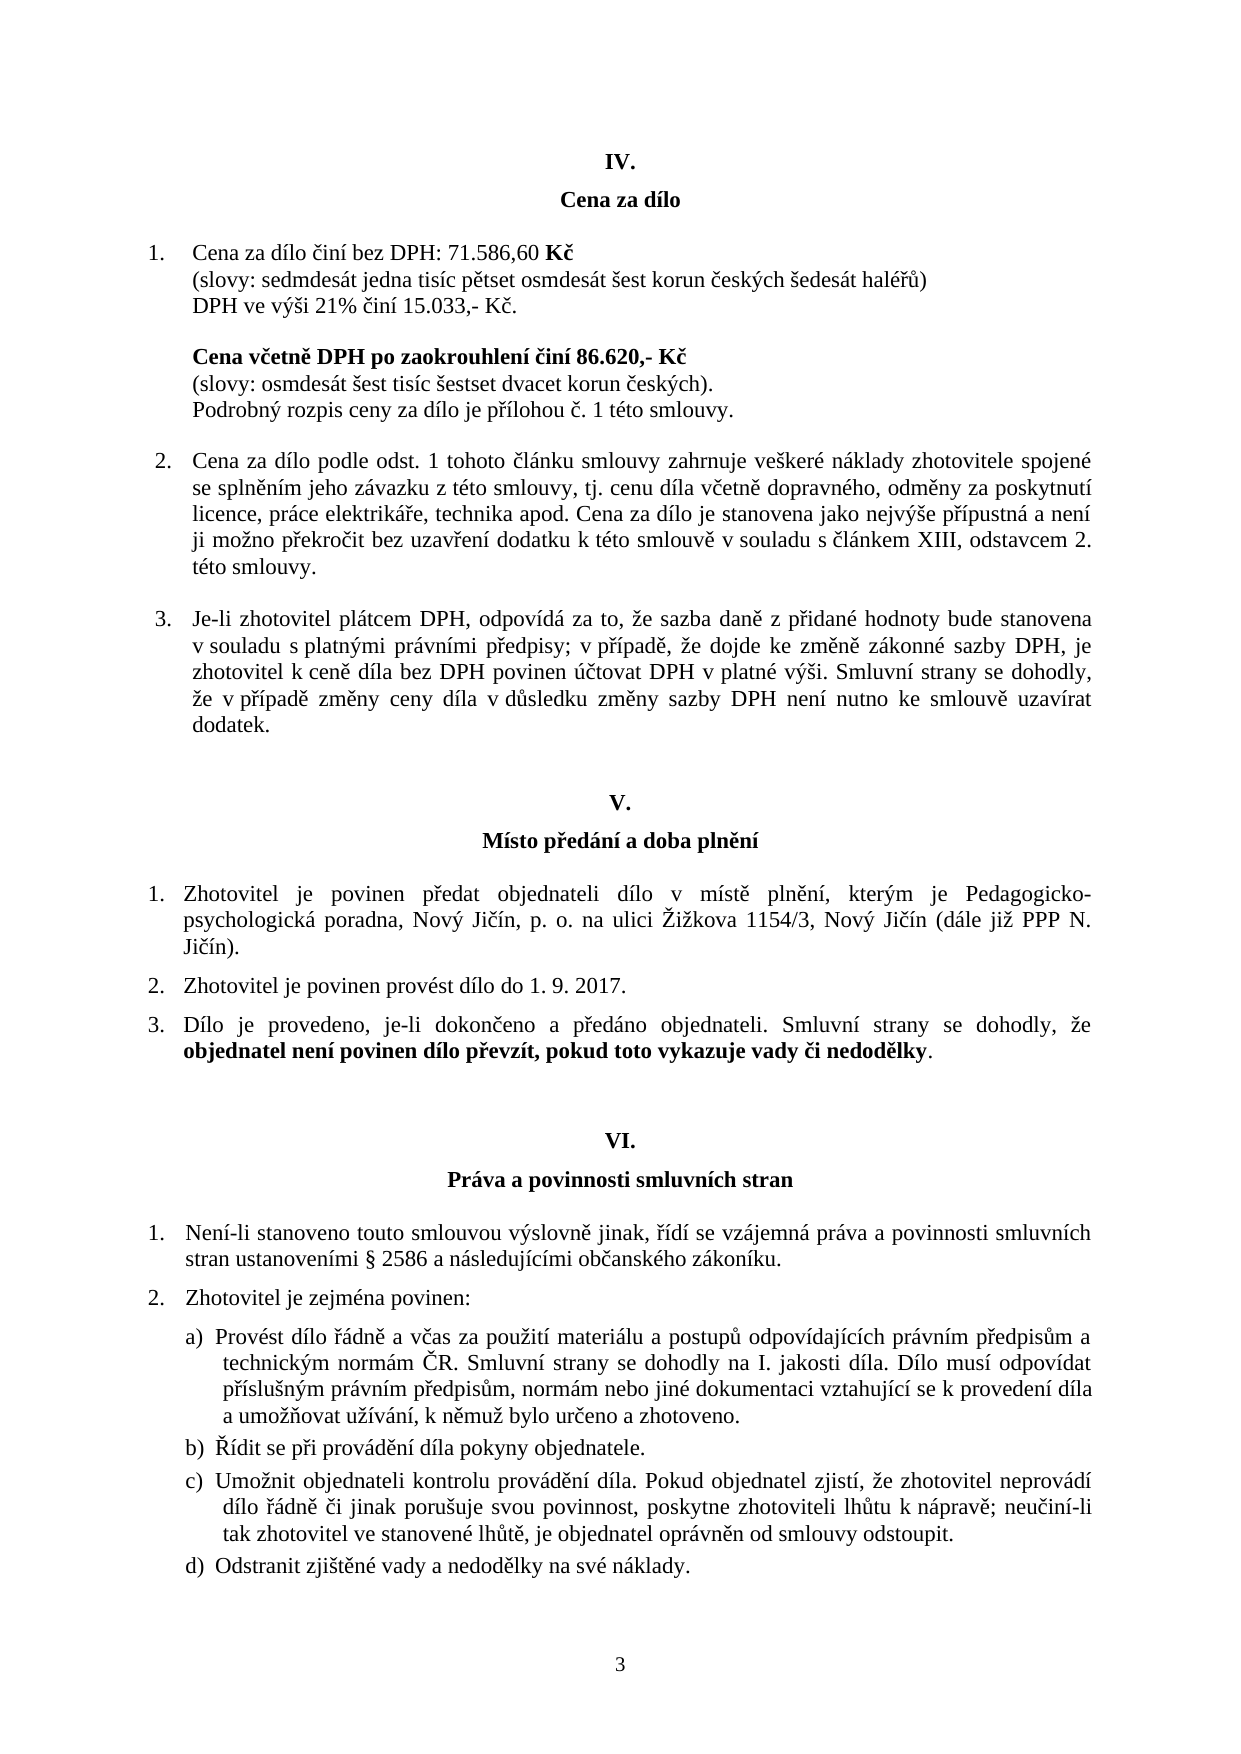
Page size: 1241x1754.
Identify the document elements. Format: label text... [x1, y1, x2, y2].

list Je-li zhotovitel plátcem DPH, odpovídá za to, že sazba daně z přidané hodnoty bude stanovena v souladu s platnými právními předpisy; v případě, že dojde ke změně zákonné sazby DPH, je zhotovitel k ceně díla bez DPH povinen účtovat DPH v platné výši. Smluvní strany se dohodly, že v případě změny ceny díla v důsledku změny sazby DPH není nutno ke smlouvě uzavírat dodatek. [154, 606, 1092, 737]
text V. [148, 789, 1092, 815]
list Cena za dílo činí bez DPH: 71.586,60 Kč (slovy: sedmdesát jedna tisíc pětset osmdesát šest korun českých šedesát haléřů) DPH ve výši 21% činí 15.033,- Kč. [148, 239, 1092, 318]
text IV. [148, 148, 1092, 174]
list Zhotovitel je povinen provést dílo do 1. 9. 2017. [148, 972, 1092, 998]
list Provést dílo řádně a včas za použití materiálu a postupů odpovídajících právním předpisům a technickým normám ČR. Smluvní strany se dohodly na I. jakosti díla. Dílo musí odpovídat příslušným právním předpisům, normám nebo jiné dokumentaci vztahující se k provedení díla a umožňovat užívání, k němuž bylo určeno a zhotoveno. [185, 1323, 1092, 1428]
list Zhotovitel je zejména povinen: [148, 1284, 1092, 1310]
list Není-li stanoveno touto smlouvou výslovně jinak, řídí se vzájemná práva a povinnosti smluvních stran ustanoveními § následujícími občanského zákoníku. [148, 1219, 1092, 1271]
list Zhotovitel je povinen předat objednateli dílo v místě plnění, kterým je Pedagogicko- psychologická poradna, Nový Jičín, p. o. na ulici Žižkova 1154/3, Nový Jičín (dále již PPP N. Jičín). [148, 880, 1092, 959]
text VI. [148, 1127, 1092, 1153]
list Dílo je provedeno, je-li dokončeno a předáno objednateli. Smluvní strany se dohodly, že objednatel není povinen dílo převzít, pokud toto vykazuje vady či nedodělky. [148, 1011, 1092, 1063]
list Cena za dílo podle odst. 1 tohoto článku smlouvy zahrnuje veškeré náklady zhotovitele spojené se splněním jeho závazku z této smlouvy, tj. cenu díla včetně dopravného, odměny za poskytnutí licence, práce elektrikáře, technika apod. Cena za dílo je stanovena jako nejvýše přípustná a není ji možno překročit bez uzavření dodatku k této smlouvě v souladu s článkem XIII, odstavcem 2. této smlouvy. [154, 447, 1092, 579]
list Umožnit objednateli kontrolu provádění díla. Pokud objednatel zjistí, že zhotovitel neprovádí dílo řádně či jinak porušuje svou povinnost, poskytne zhotoviteli lhůtu k nápravě; neučiní-li tak zhotovitel ve stanovené lhůtě, je objednatel oprávněn od smlouvy odstoupit. [185, 1467, 1092, 1546]
list Odstranit zjištěné vady a nedodělky na své náklady. [185, 1552, 1092, 1579]
text Cena včetně DPH po zaokrouhlení činí 86.620,- Kč (slovy: osmdesát šest tisíc šestset dvacet korun českých). Podrobný rozpis ceny za dílo je přílohou č. 1 této smlouvy. [192, 343, 1092, 422]
subtitle Cena za dílo [148, 187, 1092, 213]
subtitle Místo předání a doba plnění [148, 827, 1092, 854]
subtitle Práva a povinnosti smluvních stran [148, 1166, 1092, 1192]
list Řídit se při provádění díla pokyny objednatele. [185, 1434, 1092, 1461]
